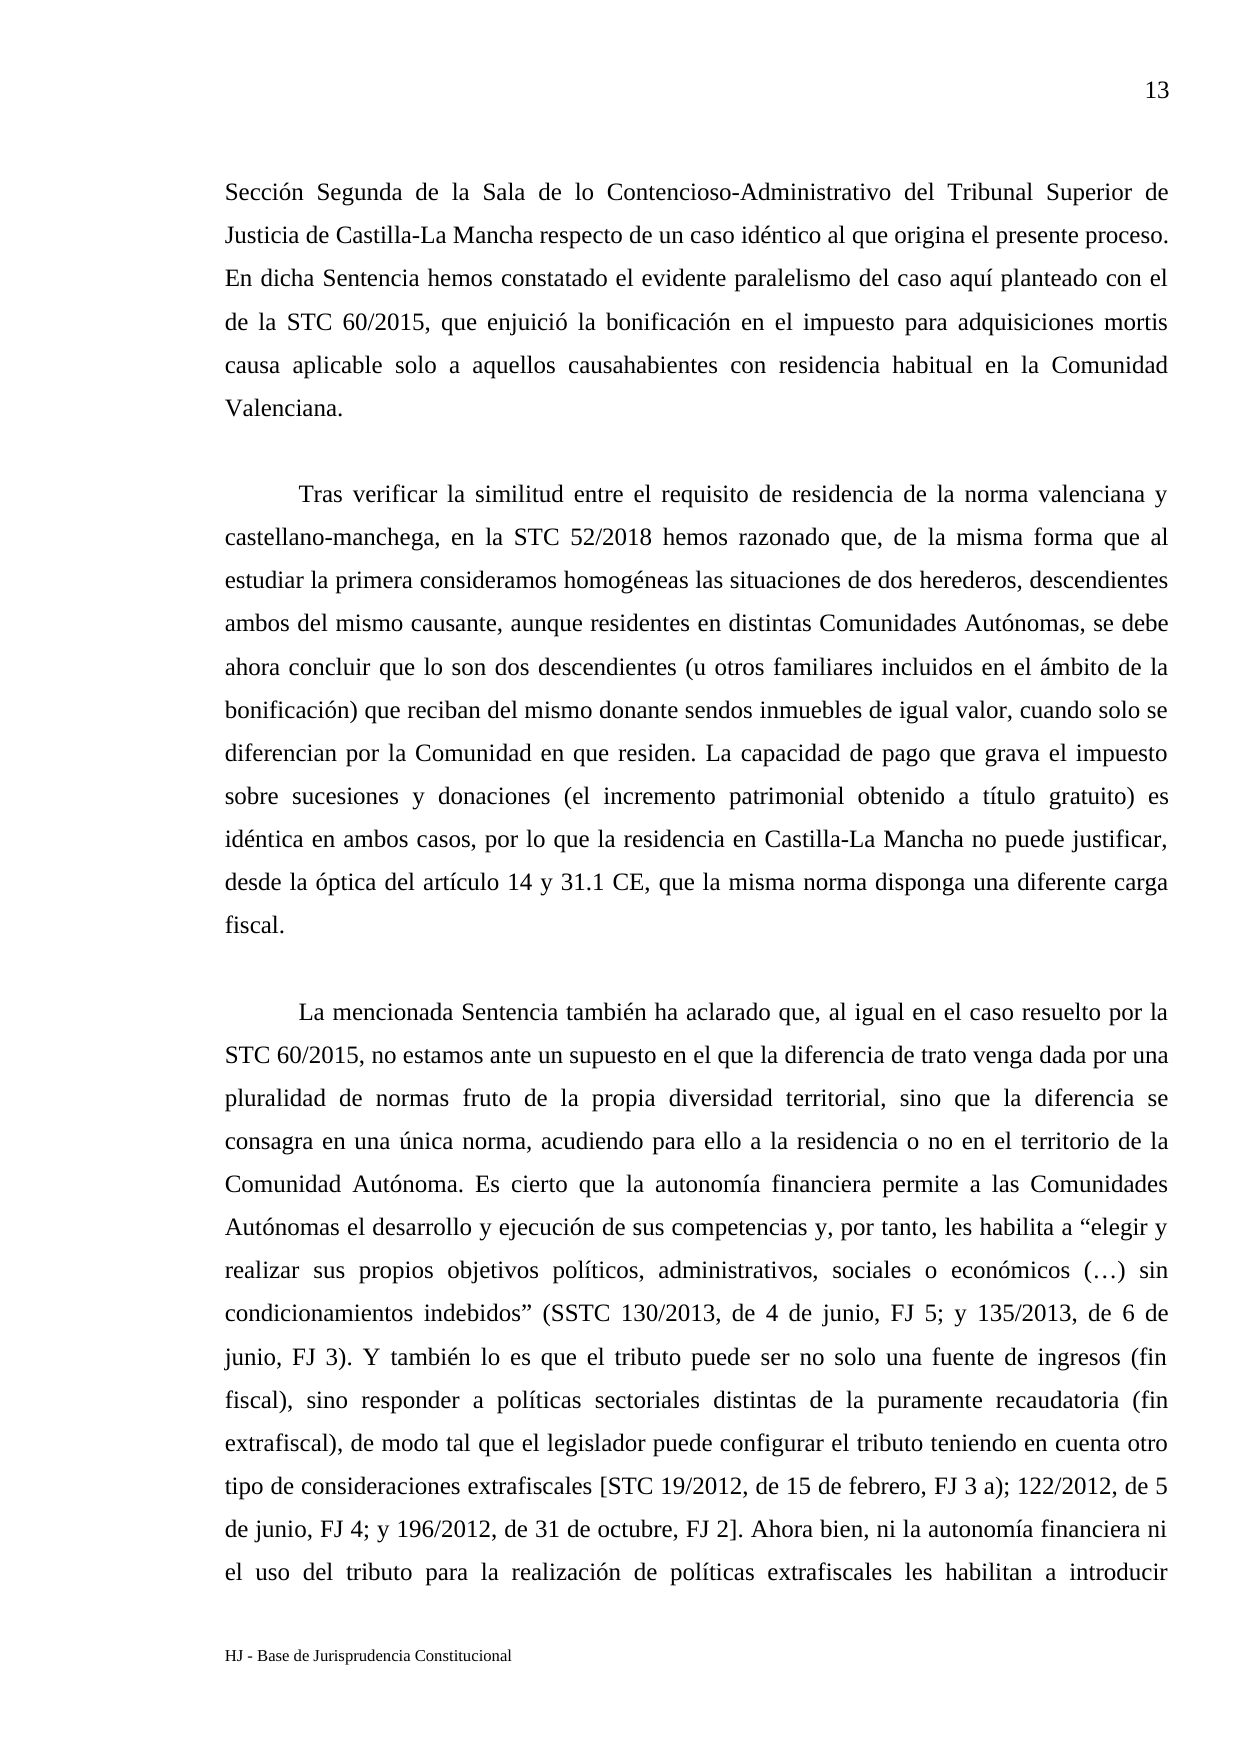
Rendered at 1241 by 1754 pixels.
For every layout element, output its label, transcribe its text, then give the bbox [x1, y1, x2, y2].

text Tras verificar la similitud entre el requisito de residencia de la norma valenciana y castellano-manchega, en la STC 52/2018 hemos razonado que, de la misma forma que al estudiar la primera consideramos homogéneas las situaciones de dos herederos, descendientes ambos del mismo causante, aunque residentes en distintas Comunidades Autónomas, se debe ahora concluir que lo son dos descendientes (u otros familiares incluidos en el ámbito de la bonificación) que reciban del mismo donante sendos inmuebles de igual valor, cuando solo se diferencian por la Comunidad en que residen. La capacidad de pago que grava el impuesto sobre sucesiones y donaciones (el incremento patrimonial obtenido a título gratuito) es idéntica en ambos casos, por lo que la residencia en Castilla-La Mancha no puede justificar, desde la óptica del artículo 14 y 31.1 CE, que la misma norma disponga una diferente carga fiscal. [224, 479, 1169, 939]
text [224, 177, 1169, 422]
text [224, 997, 1169, 1586]
